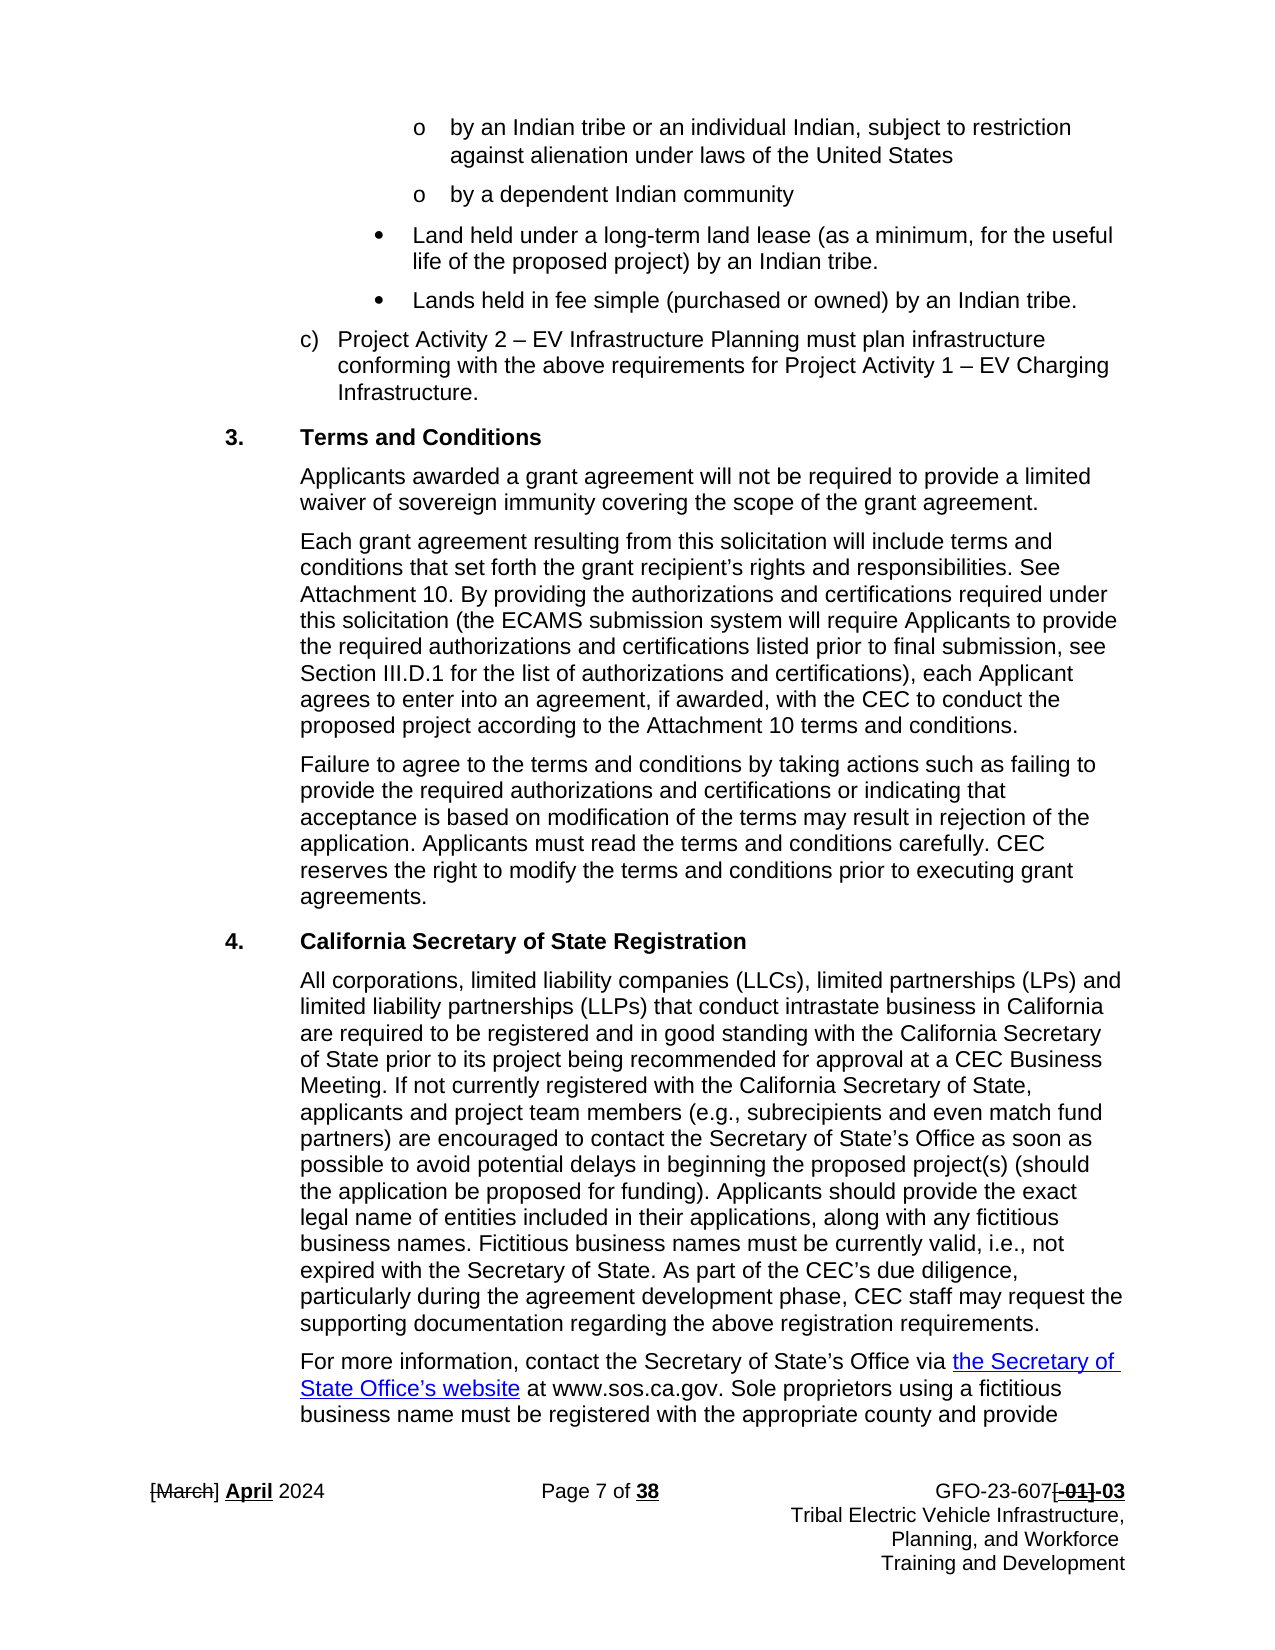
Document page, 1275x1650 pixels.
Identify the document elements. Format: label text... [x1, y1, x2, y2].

list All corporations, limited liability companies (LLCs), limited partnerships (LPs) and limited liability partnerships (LLPs) that conduct intrastate business in California are required to be registered and in good standing with the California Secretary of State prior to its project being recommended for approval at a CEC Business Meeting. If not currently registered with the California Secretary of State, applicants and project team members (e.g., subrecipients and even match fund partners) are encouraged to contact the Secretary of State’s Office as soon as possible to avoid potential delays in beginning the proposed project(s) (should the application be proposed for funding). Applicants should provide the exact legal name of entities included in their applications, along with any fictitious business names. Fictitious business names must be currently valid, i.e., not expired with the Secretary of State. As part of the CEC’s due diligence, particularly during the agreement development phase, CEC staff may request the supporting documentation regarding the above registration requirements. [300, 967, 1125, 1336]
subtitle Terms and Conditions [225, 424, 1125, 450]
list Land held under a long-term land lease (as a minimum, for the useful life of the proposed project) by an Indian tribe. [375, 222, 1125, 274]
subtitle California Secretary of State Registration [225, 928, 1125, 954]
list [300, 1348, 1125, 1427]
list Lands held in fee simple (purchased or owned) by an Indian tribe. [375, 287, 1125, 313]
list by a dependent Indian community [412, 181, 1125, 209]
list by an Indian tribe or an individual Indian, subject to restriction against alienation under laws of the United States [412, 114, 1125, 168]
list Project Activity 2 – EV Infrastructure Planning must plan infrastructure conforming with the above requirements for Project Activity 1 – EV Charging Infrastructure. [300, 326, 1125, 405]
list Failure to agree to the terms and conditions by taking actions such as failing to provide the required authorizations and certifications or indicating that acceptance is based on modification of the terms may result in rejection of the application. Applicants must read the terms and conditions carefully. CEC reserves the right to modify the terms and conditions prior to executing grant agreements. [300, 751, 1125, 909]
list Each grant agreement resulting from this solicitation will include terms and conditions that set forth the grant recipient’s rights and responsibilities. See Attachment 10. By providing the authorizations and certifications required under this solicitation (the ECAMS submission system will require Applicants to provide the required authorizations and certifications listed prior to final submission, see Section III.D.1 for the list of authorizations and certifications), each Applicant agrees to enter into an agreement, if awarded, with the CEC to conduct the proposed project according to the Attachment 10 terms and conditions. [300, 528, 1125, 739]
list Applicants awarded a grant agreement will not be required to provide a limited waiver of sovereign immunity covering the scope of the grant agreement. [300, 463, 1125, 515]
